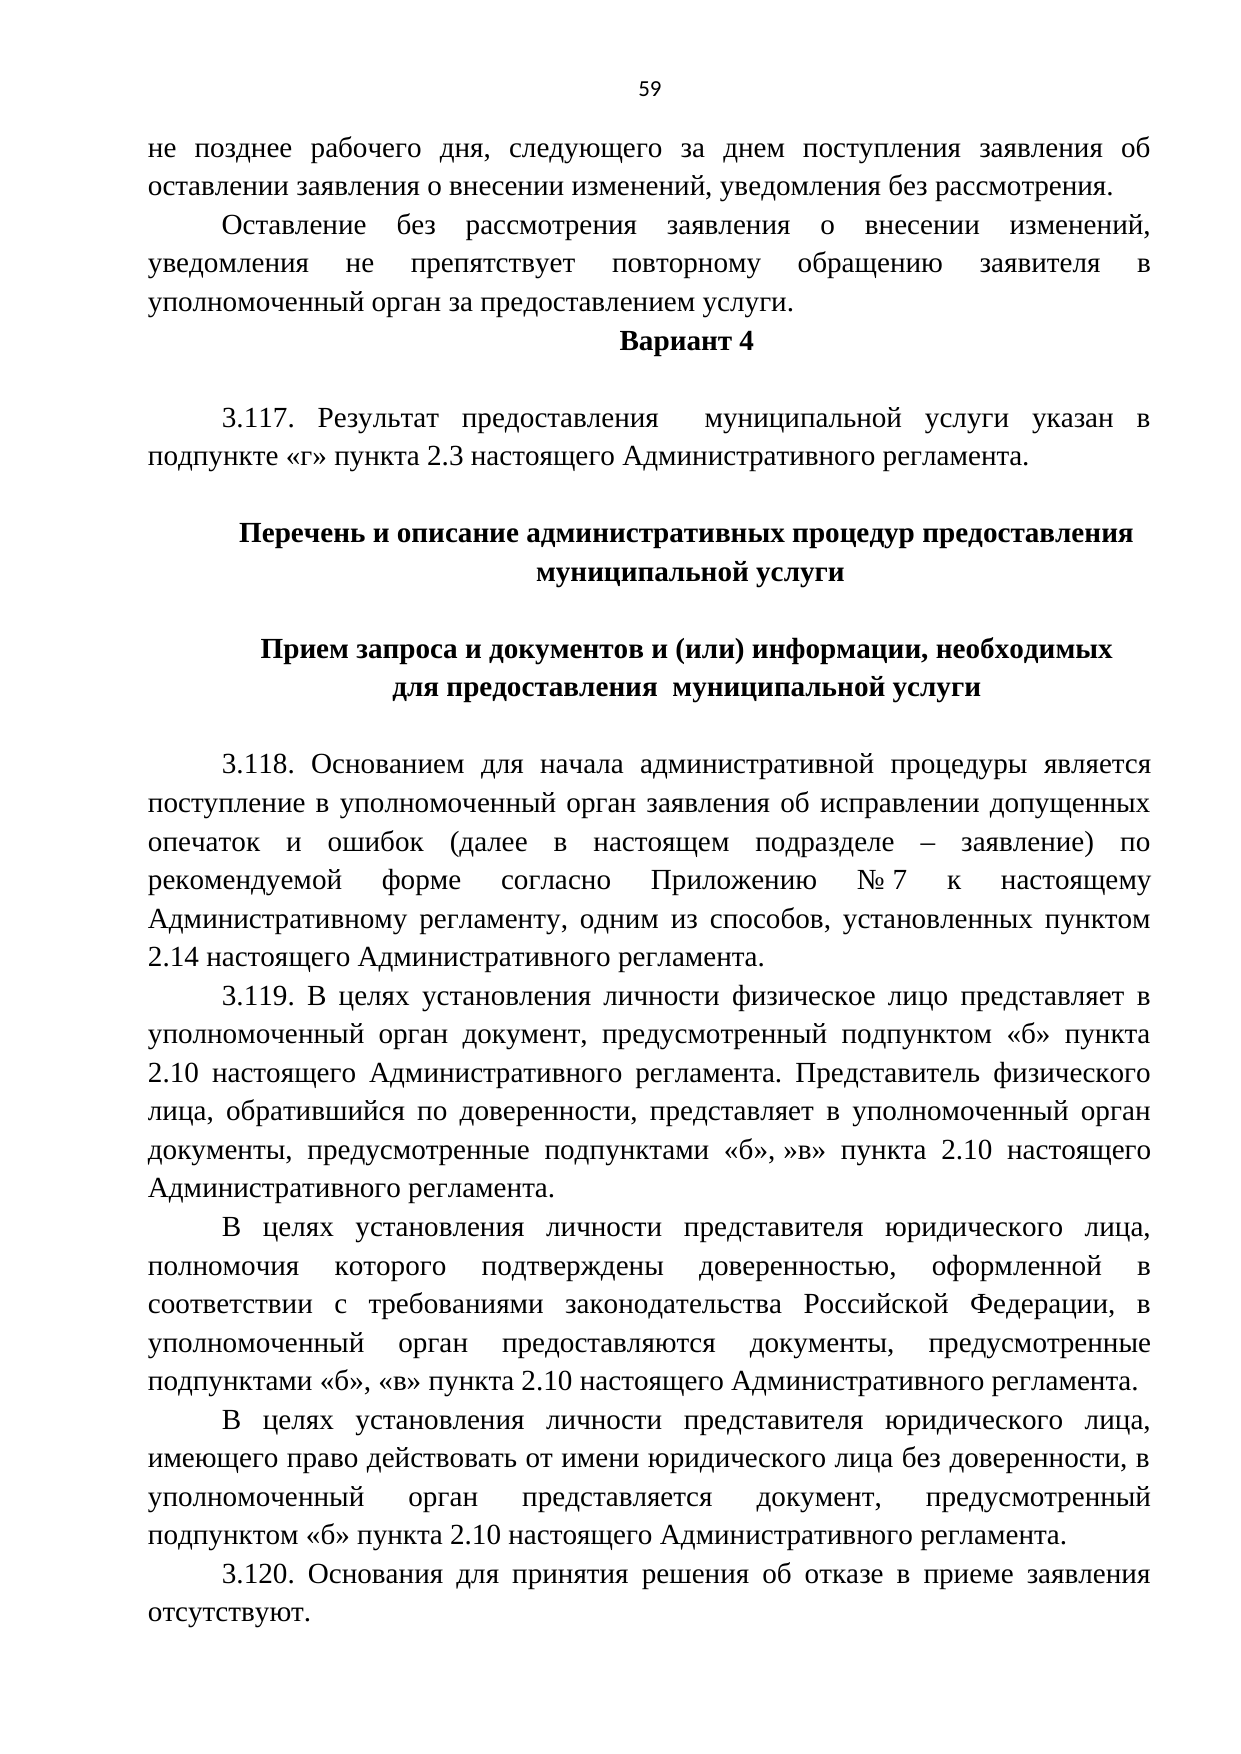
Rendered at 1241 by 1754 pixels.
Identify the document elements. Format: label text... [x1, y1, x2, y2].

text Прием запроса и документов и (или) информации, необходимых [148, 631, 1152, 664]
text 3.119. В целях установления личности физическое лицо представляет в уполномоченный орган документ, предусмотренный подпунктом «б» пункта 2.10 настоящего Административного регламента. Представитель физического лица, обратившийся по доверенности, представляет в уполномоченный орган документы, предусмотренные подпунктами «б», »в» пункта 2.10 настоящего Административного регламента. [148, 978, 1152, 1204]
text Оставление без рассмотрения заявления о внесении изменений, уведомления не препятствует повторному обращению заявителя в уполномоченный орган за предоставлением услуги. [148, 207, 1152, 318]
text Перечень и описание административных процедур предоставления [148, 515, 1152, 549]
text 3.117. Результат предоставления муниципальной услуги указан в подпункте «г» пункта 2.3 настоящего Административного регламента. [148, 400, 1152, 472]
text В целях установления личности представителя юридического лица, имеющего право действовать от имени юридического лица без доверенности, в уполномоченный орган представляется документ, предусмотренный подпунктом «б» пункта 2.10 настоящего Административного регламента. [148, 1402, 1152, 1551]
text для предоставления муниципальной услуги [148, 669, 1152, 703]
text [148, 130, 1152, 202]
text Вариант 4 [148, 323, 1152, 356]
text 3.120. Основания для принятия решения об отказе в приеме заявления отсутствуют. [148, 1556, 1152, 1628]
text 3.118. Основанием для начала административной процедуры является поступление в уполномоченный орган заявления об исправлении допущенных опечаток и ошибок (далее в настоящем подразделе – заявление) по рекомендуемой форме согласно Приложению № 7 к настоящему Административному регламенту, одним из способов, установленных пунктом 2.14 настоящего Административного регламента. [148, 747, 1152, 973]
text муниципальной услуги [148, 554, 1152, 587]
text В целях установления личности представителя юридического лица, полномочия которого подтверждены доверенностью, оформленной в соответствии с требованиями законодательства Российской Федерации, в уполномоченный орган предоставляются документы, предусмотренные подпунктами «б», «в» пункта 2.10 настоящего Административного регламента. [148, 1209, 1152, 1397]
